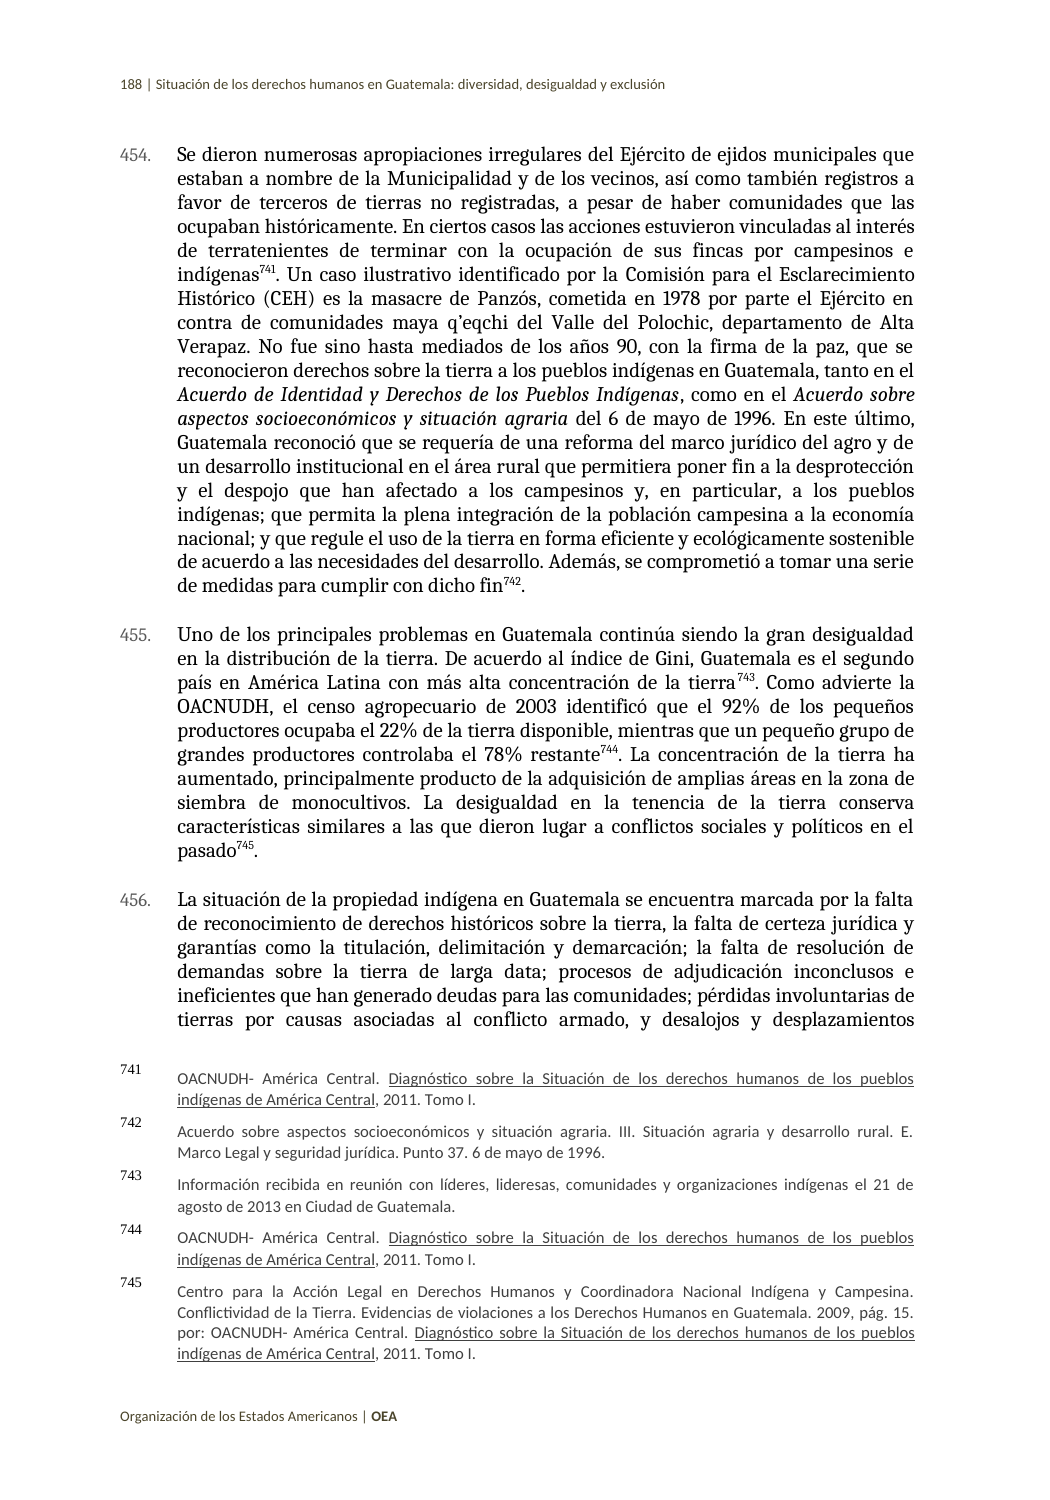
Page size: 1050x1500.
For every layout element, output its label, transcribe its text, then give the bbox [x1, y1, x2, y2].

text Se dieron numerosas apropiaciones irregulares del Ejército de ejidos municipales que estaban a nombre de la Municipalidad y de los vecinos, así como también registros a favor de terceros de tierras no registradas, a pesar de haber comunidades que las ocupaban históricamente. En ciertos casos las acciones estuvieron vinculadas al interés de terratenientes de terminar con la ocupación de sus fincas por campesinos e indígenas. Un caso ilustrativo identificado por la Comisión para el Esclarecimiento Histórico (CEH) es la masacre de Panzós, cometida en 1978 por parte el Ejército en contra de comunidades maya q’eqchi del Valle del Polochic, departamento de Alta Verapaz. No fue sino hasta mediados de los años 90, con la firma de la paz, que se reconocieron derechos sobre la tierra a los pueblos indígenas en Guatemala, tanto en el Acuerdo de Identidad y Derechos de los Pueblos Indígenas, como en el Acuerdo sobre aspectos socioeconómicos y situación agraria del 6 de mayo de 1996. En este último, Guatemala reconoció que se requería de una reforma del marco jurídico del agro y de un desarrollo institucional en el área rural que permitiera poner fin a la desprotección y el despojo que han afectado a los campesinos y, en particular, a los pueblos indígenas; que permita la plena integración de la población campesina a la economía nacional; y que regule el uso de la tierra en forma eficiente y ecológicamente sostenible de acuerdo a las necesidades del desarrollo. Además, se comprometió a tomar una serie de medidas para cumplir con dicho fin. [120, 143, 915, 598]
text Uno de los principales problemas en Guatemala continúa siendo la gran desigualdad en la distribución de la tierra. De acuerdo al índice de Gini, Guatemala es el segundo país en América Latina con más alta concentración de la tierra. Como advierte la OACNUDH, el censo agropecuario de 2003 identificó que el 92% de los pequeños productores ocupaba el 22% de la tierra disponible, mientras que un pequeño grupo de grandes productores controlaba el 78% restante. La concentración de la tierra ha aumentado, principalmente producto de la adquisición de amplias áreas en la zona de siembra de monocultivos. La desigualdad en la tenencia de la tierra conserva características similares a las que dieron lugar a conflictos sociales y políticos en el pasado. [120, 623, 915, 863]
text La situación de la propiedad indígena en Guatemala se encuentra marcada por la falta de reconocimiento de derechos históricos sobre la tierra, la falta de certeza jurídica y garantías como la titulación, delimitación y demarcación; la falta de resolución de demandas sobre la tierra de larga data; procesos de adjudicación inconclusos e ineficientes que han generado deudas para las comunidades; pérdidas involuntarias de tierras por causas asociadas al conflicto armado, y desalojos y desplazamientos forzados vinculados a proyectos de desarrollo; así como la afectación en el goce de sus derechos por la creación de áreas naturales protegidas. [120, 888, 915, 1031]
